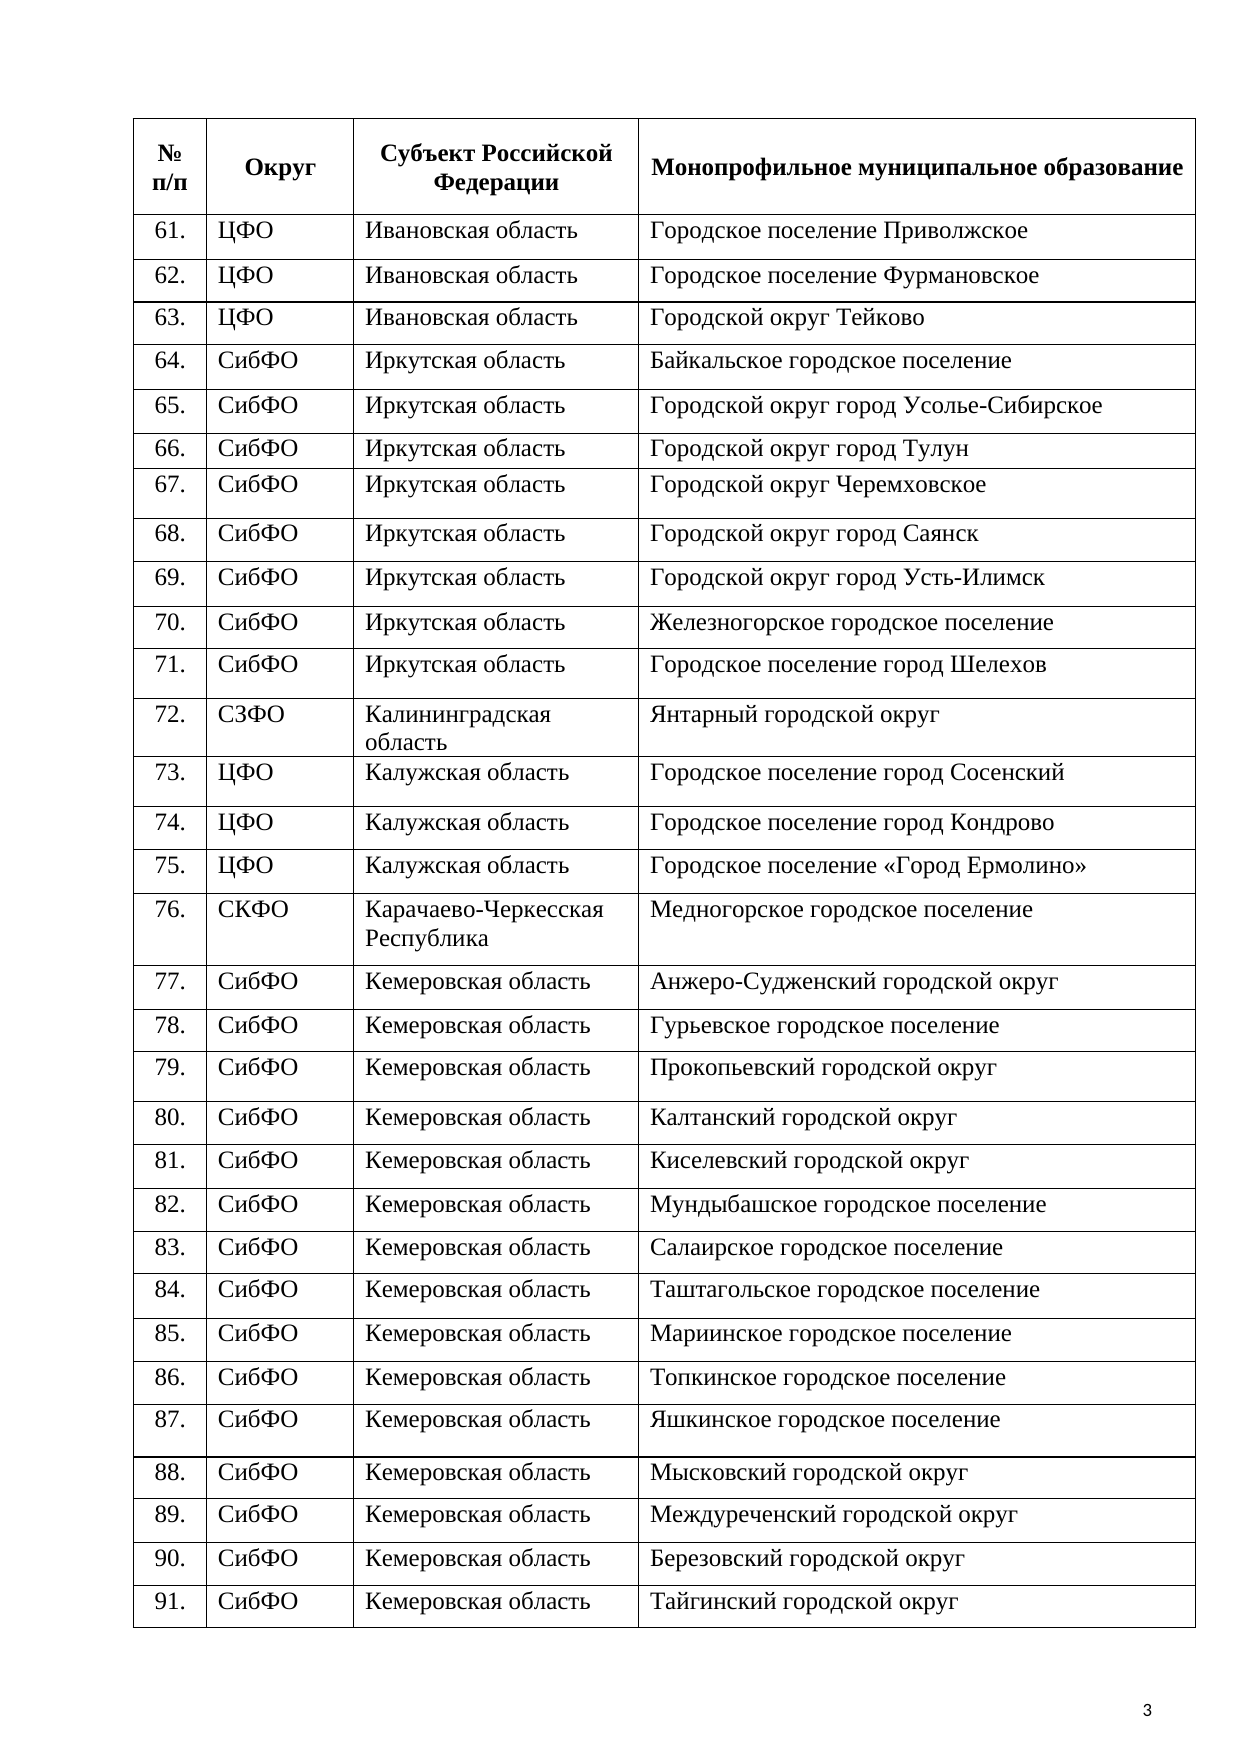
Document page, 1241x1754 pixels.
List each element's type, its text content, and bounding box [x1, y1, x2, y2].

table_cell Кемеровская область [354, 1052, 638, 1101]
table_cell [134, 469, 206, 517]
table_cell СибФО [207, 1586, 353, 1627]
table_cell СибФО [207, 1499, 353, 1542]
table_cell Кемеровская область [354, 1274, 638, 1317]
table_cell Иркутская область [354, 390, 638, 432]
table_cell [134, 1362, 206, 1403]
table_cell СибФО [207, 1145, 353, 1188]
table_cell СибФО [207, 1458, 353, 1498]
table_cell СибФО [207, 966, 353, 1009]
table_cell Кемеровская область [354, 1010, 638, 1051]
table_cell [134, 1274, 206, 1317]
table_cell Городской округ Тейково [639, 303, 1195, 344]
table_cell Междуреченский городской округ [639, 1499, 1195, 1542]
table_cell Кемеровская область [354, 1189, 638, 1231]
table_cell Кемеровская область [354, 1362, 638, 1403]
table_cell [134, 1189, 206, 1231]
table_cell Иркутская область [354, 345, 638, 389]
table_cell [134, 562, 206, 606]
table_header Монопрофильное муниципальное образование [639, 119, 1195, 214]
table_cell Иркутская область [354, 607, 638, 648]
table_cell СибФО [207, 390, 353, 432]
table_cell [134, 390, 206, 432]
table_cell [134, 434, 206, 468]
table_cell Иркутская область [354, 649, 638, 698]
table_cell Янтарный городской округ [639, 699, 1195, 756]
table_cell СибФО [207, 1102, 353, 1144]
table_cell [134, 894, 206, 965]
table_cell [134, 519, 206, 561]
table_cell СибФО [207, 1319, 353, 1361]
table_cell [134, 1102, 206, 1144]
table_cell Городское поселение город Кондрово [639, 807, 1195, 849]
table_cell Кемеровская область [354, 1319, 638, 1361]
table_cell Городской округ город Усолье-Сибирское [639, 390, 1195, 432]
table_cell [134, 966, 206, 1009]
table_cell Кемеровская область [354, 966, 638, 1009]
table_header Субъект Российской Федерации [354, 119, 638, 214]
table_cell СибФО [207, 469, 353, 517]
table_cell Иркутская область [354, 469, 638, 517]
table_cell ЦФО [207, 850, 353, 893]
table_cell СибФО [207, 345, 353, 389]
table_cell ЦФО [207, 303, 353, 344]
table_cell Кемеровская область [354, 1145, 638, 1188]
table_cell [134, 607, 206, 648]
table_cell Железногорское городское поселение [639, 607, 1195, 648]
table_cell [134, 260, 206, 301]
table_cell ЦФО [207, 807, 353, 849]
table_cell Мундыбашское городское поселение [639, 1189, 1195, 1231]
table_cell Мариинское городское поселение [639, 1319, 1195, 1361]
table_cell Анжеро-Судженский городской округ [639, 966, 1195, 1009]
table_cell СибФО [207, 649, 353, 698]
table_cell СибФО [207, 519, 353, 561]
table_cell [134, 1145, 206, 1188]
table_cell Прокопьевский городской округ [639, 1052, 1195, 1101]
table_cell Яшкинское городское поселение [639, 1405, 1195, 1456]
table_cell СибФО [207, 1362, 353, 1403]
table_cell СибФО [207, 607, 353, 648]
table_cell Калтанский городской округ [639, 1102, 1195, 1144]
table_cell [134, 699, 206, 756]
table_cell Кемеровская область [354, 1586, 638, 1627]
table_cell СибФО [207, 1543, 353, 1585]
table_cell Киселевский городской округ [639, 1145, 1195, 1188]
table_cell Иркутская область [354, 562, 638, 606]
table_cell [134, 649, 206, 698]
table_header № п/п [134, 119, 206, 214]
table_cell Городской округ Черемховское [639, 469, 1195, 517]
table_cell СибФО [207, 1189, 353, 1231]
table_cell ЦФО [207, 215, 353, 259]
table_cell СКФО [207, 894, 353, 965]
table_cell Городское поселение Фурмановское [639, 260, 1195, 301]
table_cell Медногорское городское поселение [639, 894, 1195, 965]
table_cell Городской округ город Саянск [639, 519, 1195, 561]
table_cell Городское поселение «Город Ермолино» [639, 850, 1195, 893]
table_cell [134, 1458, 206, 1498]
table_cell Кемеровская область [354, 1405, 638, 1456]
table_cell СибФО [207, 562, 353, 606]
table_cell Городское поселение город Сосенский [639, 757, 1195, 806]
table_cell Калужская область [354, 757, 638, 806]
table_cell Калужская область [354, 807, 638, 849]
table_cell СибФО [207, 1232, 353, 1273]
table_cell ЦФО [207, 757, 353, 806]
table_cell СЗФО [207, 699, 353, 756]
table_cell [134, 807, 206, 849]
table_cell Мысковский городской округ [639, 1458, 1195, 1498]
table_cell Кемеровская область [354, 1499, 638, 1542]
table_cell [134, 1543, 206, 1585]
table_cell Ивановская область [354, 215, 638, 259]
table_cell Кемеровская область [354, 1232, 638, 1273]
table_cell Городской округ город Тулун [639, 434, 1195, 468]
table_cell Калужская область [354, 850, 638, 893]
table_cell [134, 1052, 206, 1101]
table_cell Гурьевское городское поселение [639, 1010, 1195, 1051]
table_cell СибФО [207, 1052, 353, 1101]
table_cell [134, 345, 206, 389]
table_cell ЦФО [207, 260, 353, 301]
table_cell Топкинское городское поселение [639, 1362, 1195, 1403]
table_cell [134, 1319, 206, 1361]
table_cell Городское поселение Приволжское [639, 215, 1195, 259]
table_cell Карачаево-Черкесская Республика [354, 894, 638, 965]
table_cell Салаирское городское поселение [639, 1232, 1195, 1273]
table_cell Иркутская область [354, 434, 638, 468]
table_cell [134, 1499, 206, 1542]
table_cell Иркутская область [354, 519, 638, 561]
table_cell Кемеровская область [354, 1102, 638, 1144]
table_cell [134, 303, 206, 344]
table_cell Таштагольское городское поселение [639, 1274, 1195, 1317]
table_cell [134, 1232, 206, 1273]
table_cell Ивановская область [354, 303, 638, 344]
table_cell [134, 1405, 206, 1456]
table_cell Байкальское городское поселение [639, 345, 1195, 389]
table_cell СибФО [207, 434, 353, 468]
table_cell СибФО [207, 1405, 353, 1456]
table_cell [134, 215, 206, 259]
table_cell Городское поселение город Шелехов [639, 649, 1195, 698]
table_cell Кемеровская область [354, 1543, 638, 1585]
table_cell [134, 1586, 206, 1627]
table_cell СибФО [207, 1010, 353, 1051]
table_cell Ивановская область [354, 260, 638, 301]
table_cell [134, 757, 206, 806]
table_header Округ [207, 119, 353, 214]
table_cell Калининградская область [354, 699, 638, 756]
table_cell [134, 1010, 206, 1051]
table_cell СибФО [207, 1274, 353, 1317]
table_cell Тайгинский городской округ [639, 1586, 1195, 1627]
table_cell [134, 850, 206, 893]
table_cell Кемеровская область [354, 1458, 638, 1498]
table_cell Городской округ город Усть-Илимск [639, 562, 1195, 606]
table_cell Березовский городской округ [639, 1543, 1195, 1585]
